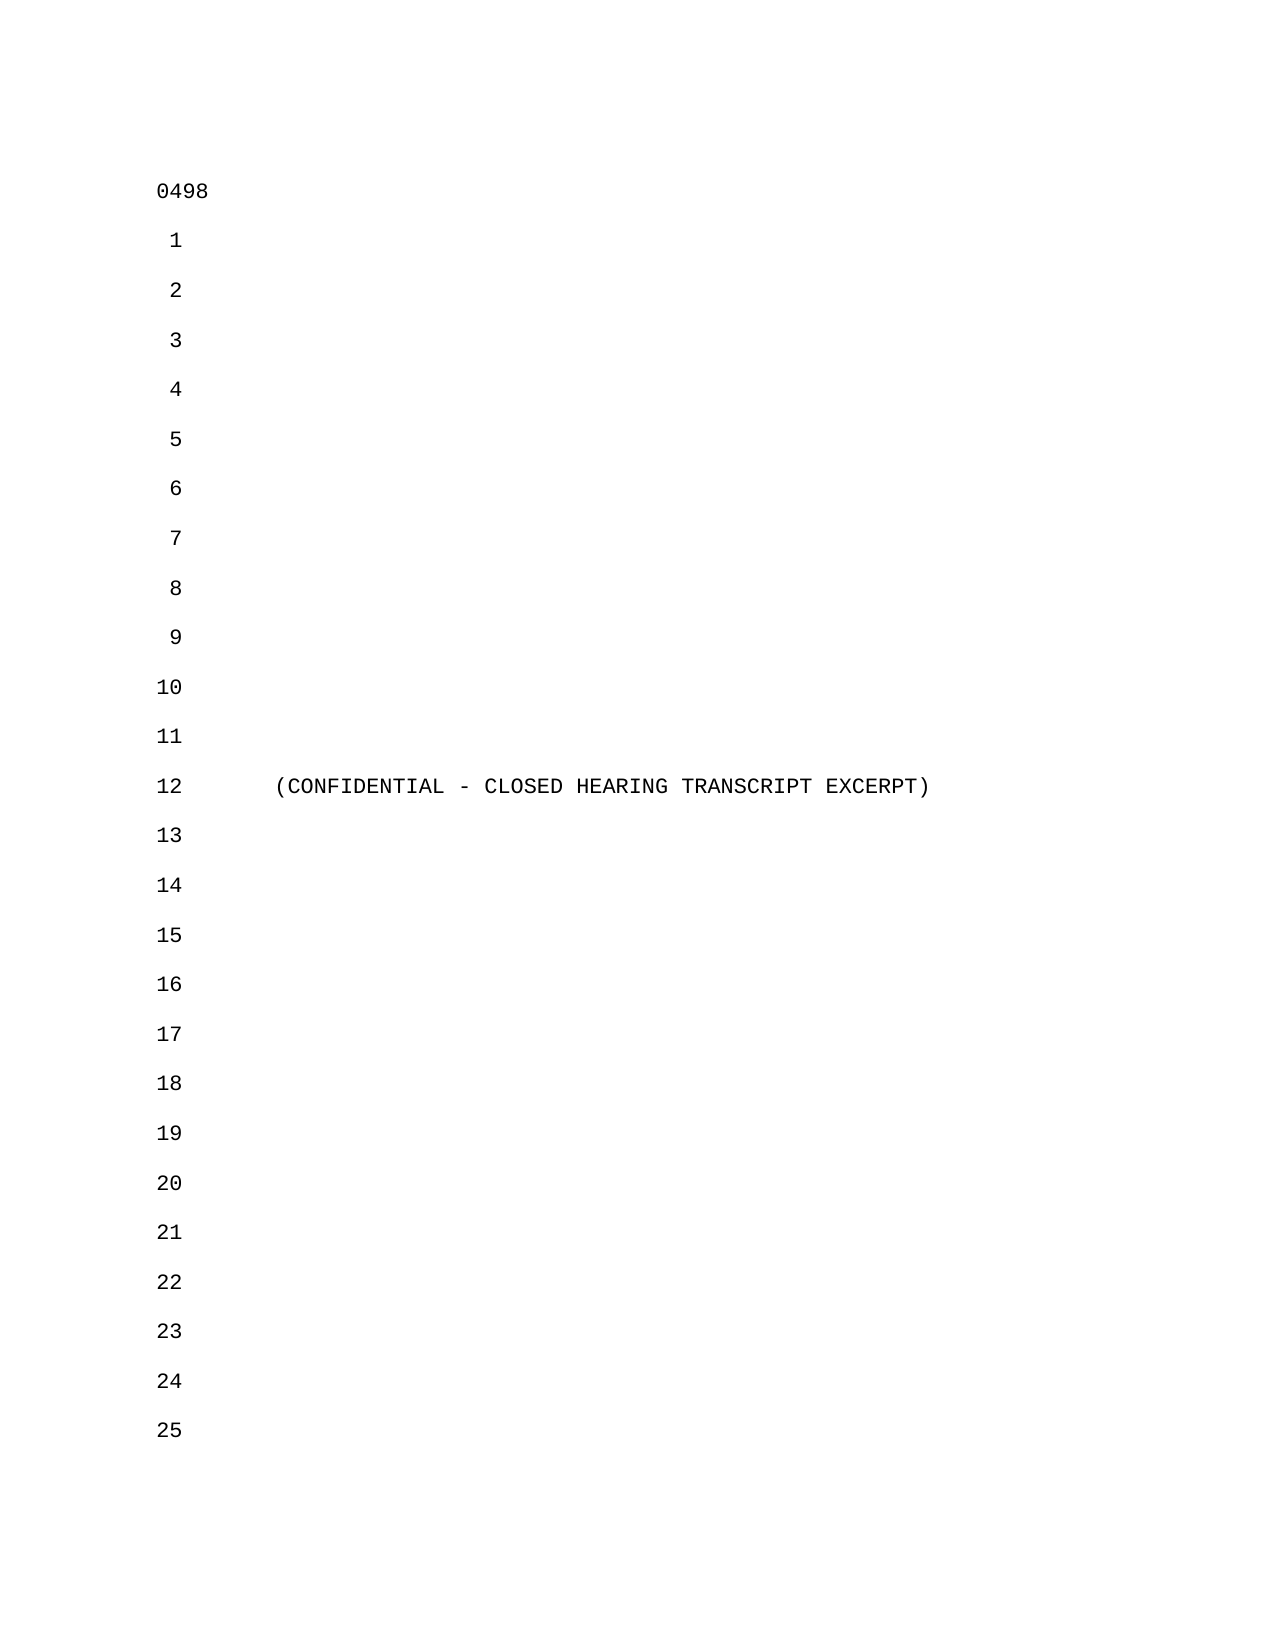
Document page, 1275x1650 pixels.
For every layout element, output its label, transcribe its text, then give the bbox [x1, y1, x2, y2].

text 20 [156, 1172, 1119, 1196]
text 0498 [156, 180, 1119, 205]
text 16 [156, 973, 1119, 998]
text 19 [156, 1122, 1119, 1147]
text 8 [156, 577, 1119, 601]
text 24 [156, 1370, 1119, 1395]
text 7 [156, 527, 1119, 552]
text 12 (CONFIDENTIAL - CLOSED HEARING TRANSCRIPT EXCERPT) [156, 775, 1119, 800]
text 25 [156, 1419, 1119, 1444]
text 13 [156, 824, 1119, 849]
text 18 [156, 1072, 1119, 1097]
text 14 [156, 874, 1119, 899]
text 21 [156, 1221, 1119, 1246]
text 23 [156, 1320, 1119, 1345]
text 9 [156, 626, 1119, 651]
text 4 [156, 378, 1119, 403]
text 10 [156, 676, 1119, 701]
text 15 [156, 924, 1119, 948]
text 22 [156, 1271, 1119, 1296]
text 3 [156, 329, 1119, 353]
text 17 [156, 1023, 1119, 1048]
text 6 [156, 477, 1119, 502]
text 2 [156, 279, 1119, 304]
text 5 [156, 428, 1119, 453]
text 11 [156, 725, 1119, 750]
text 1 [156, 229, 1119, 254]
